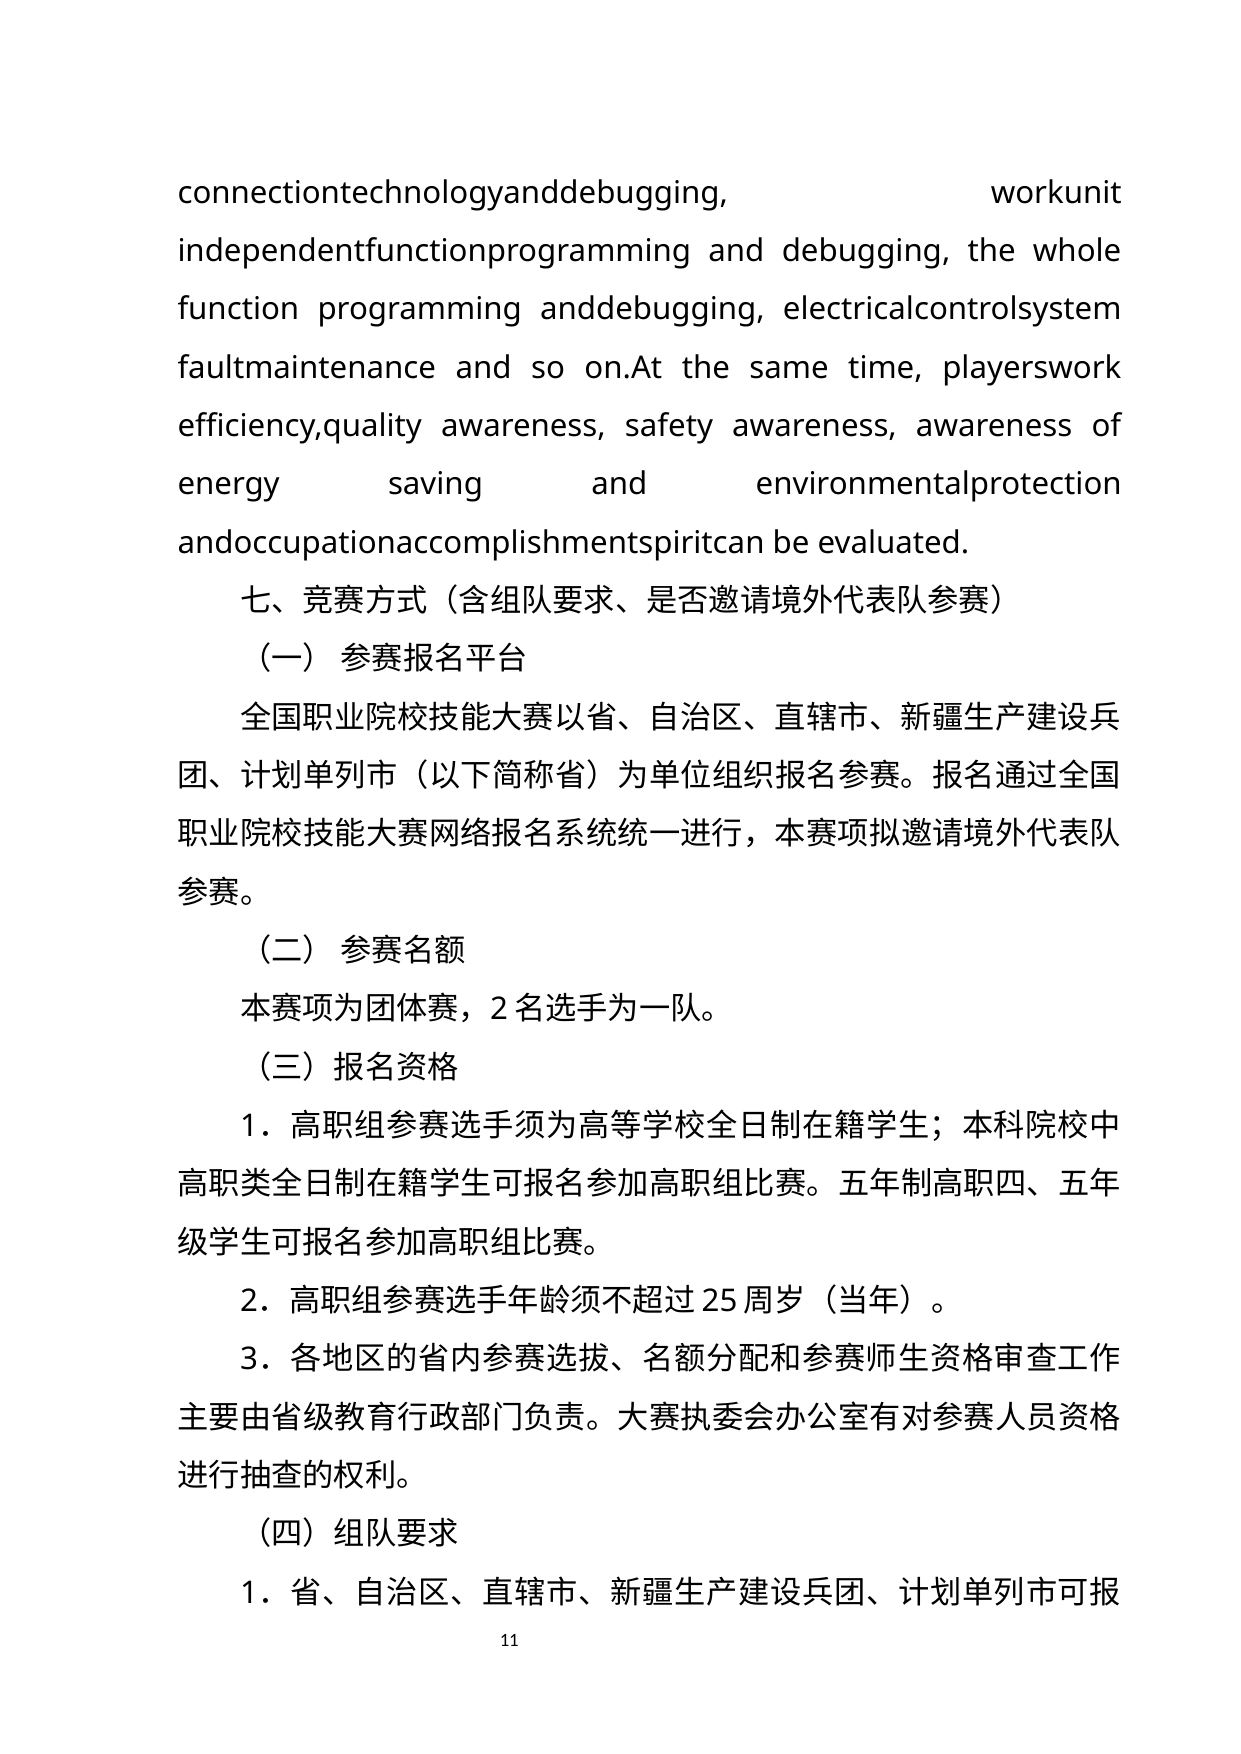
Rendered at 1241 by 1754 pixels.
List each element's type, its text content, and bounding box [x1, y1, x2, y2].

text （三）报名资格 [177, 1031, 1122, 1090]
text 七、竞赛方式（含组队要求、是否邀请境外代表队参赛） [177, 565, 1122, 623]
text 2．高职组参赛选手年龄须不超过25周岁（当年）。 [177, 1265, 1122, 1323]
text 3．各地区的省内参赛选拔、名额分配和参赛师生资格审查工作主要由省级教育行政部门负责。大赛执委会办公室有对参赛人员资格进行抽查的权利。 [177, 1323, 1122, 1498]
text （二） 参赛名额 [177, 915, 1122, 973]
text （一） 参赛报名平台 [177, 623, 1122, 681]
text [177, 156, 1122, 565]
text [177, 1556, 1122, 1615]
text 1．高职组参赛选手须为高等学校全日制在籍学生；本科院校中高职类全日制在籍学生可报名参加高职组比赛。五年制高职四、五年级学生可报名参加高职组比赛。 [177, 1090, 1122, 1265]
text 本赛项为团体赛，2名选手为一队。 [177, 973, 1122, 1031]
text 全国职业院校技能大赛以省、自治区、直辖市、新疆生产建设兵团、计划单列市（以下简称省）为单位组织报名参赛。报名通过全国职业院校技能大赛网络报名系统统一进行，本赛项拟邀请境外代表队参赛。 [177, 681, 1122, 915]
text （四）组队要求 [177, 1498, 1122, 1556]
